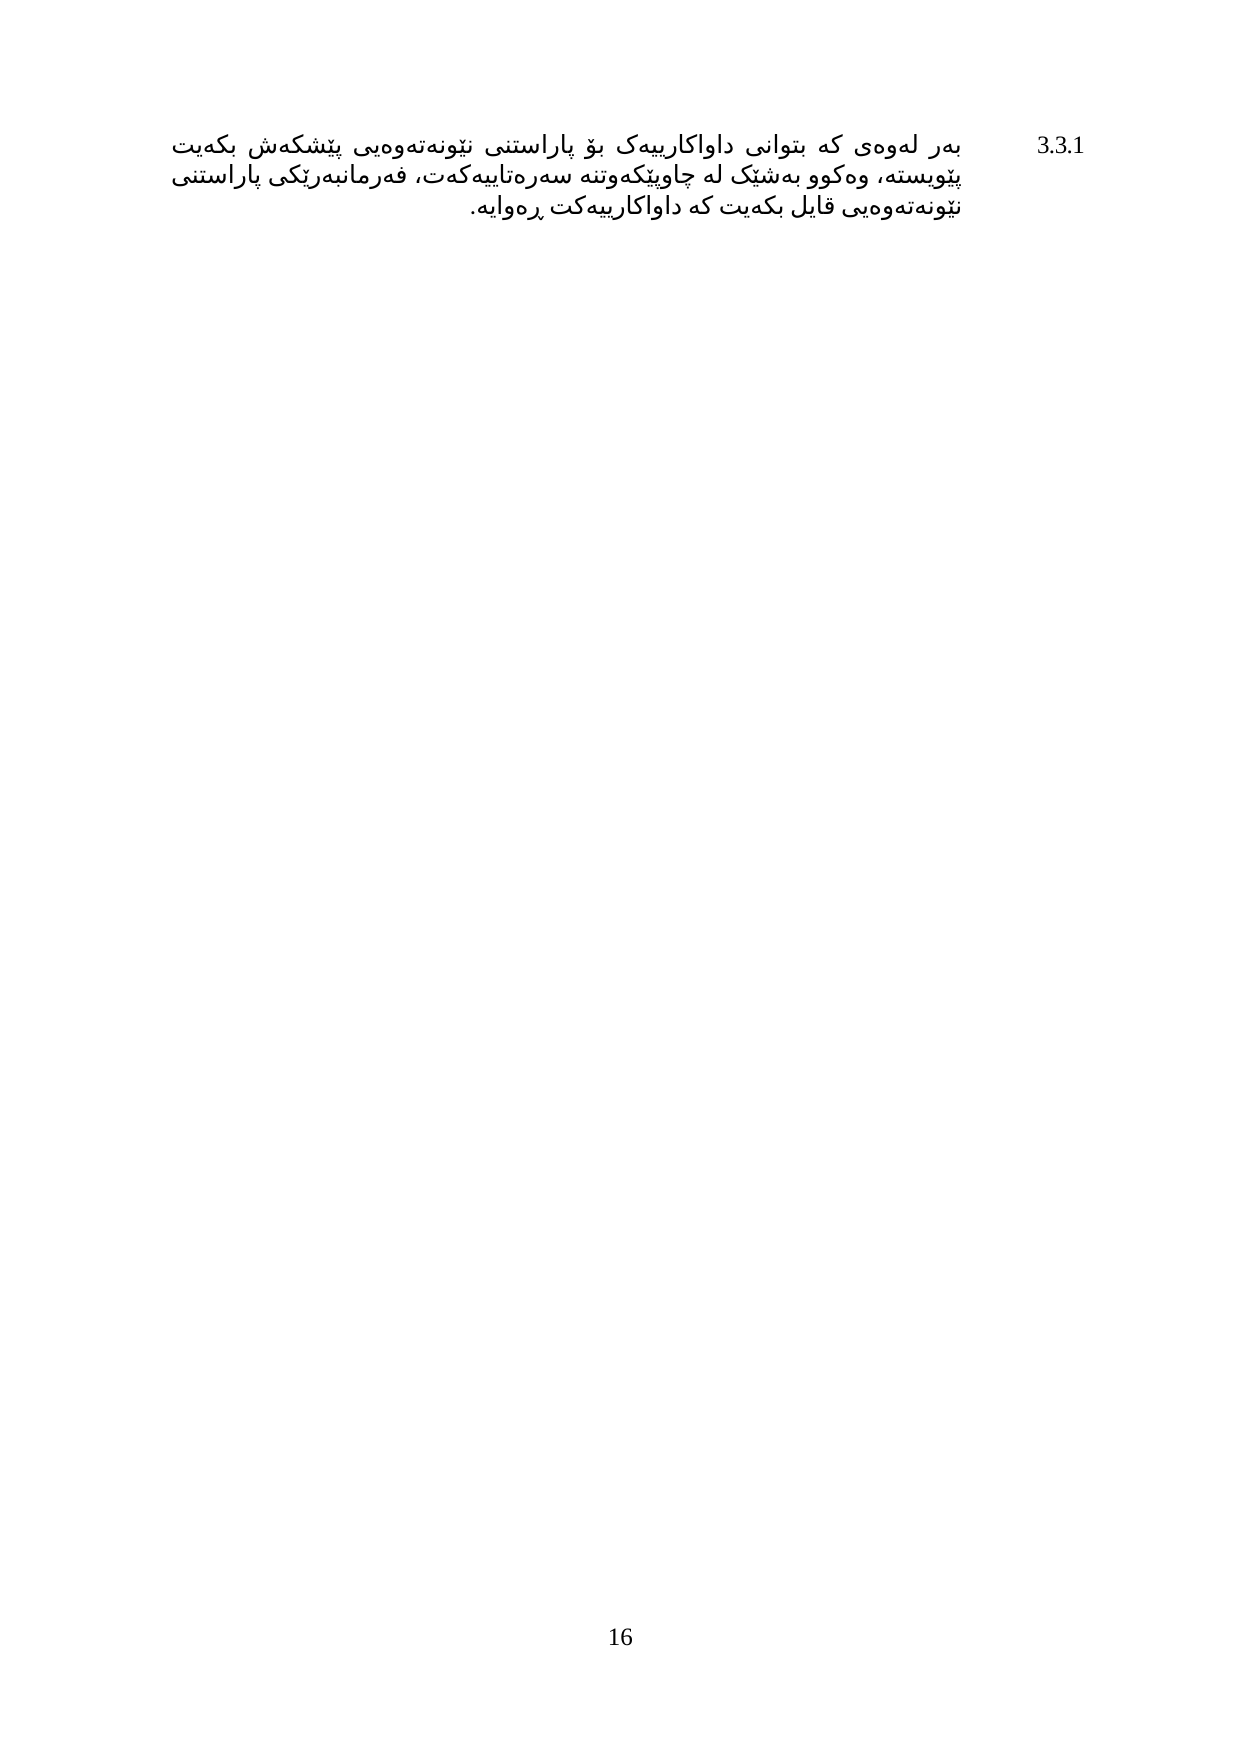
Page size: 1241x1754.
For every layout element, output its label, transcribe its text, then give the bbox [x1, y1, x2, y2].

list بەر لەوەی کە بتوانی داواکارییەک بۆ پاراستنی نێونەتەوەیی پێشکەش بکەیت پێویستە، وەکوو بەشێک لە چاوپێکەوتنە سەرەتاییەکەت، فەرمانبەرێکی پاراستنی نێونەتەوەیی قایل بکەیت کە داواکارییەکت ڕەوایە. [171, 129, 1036, 221]
